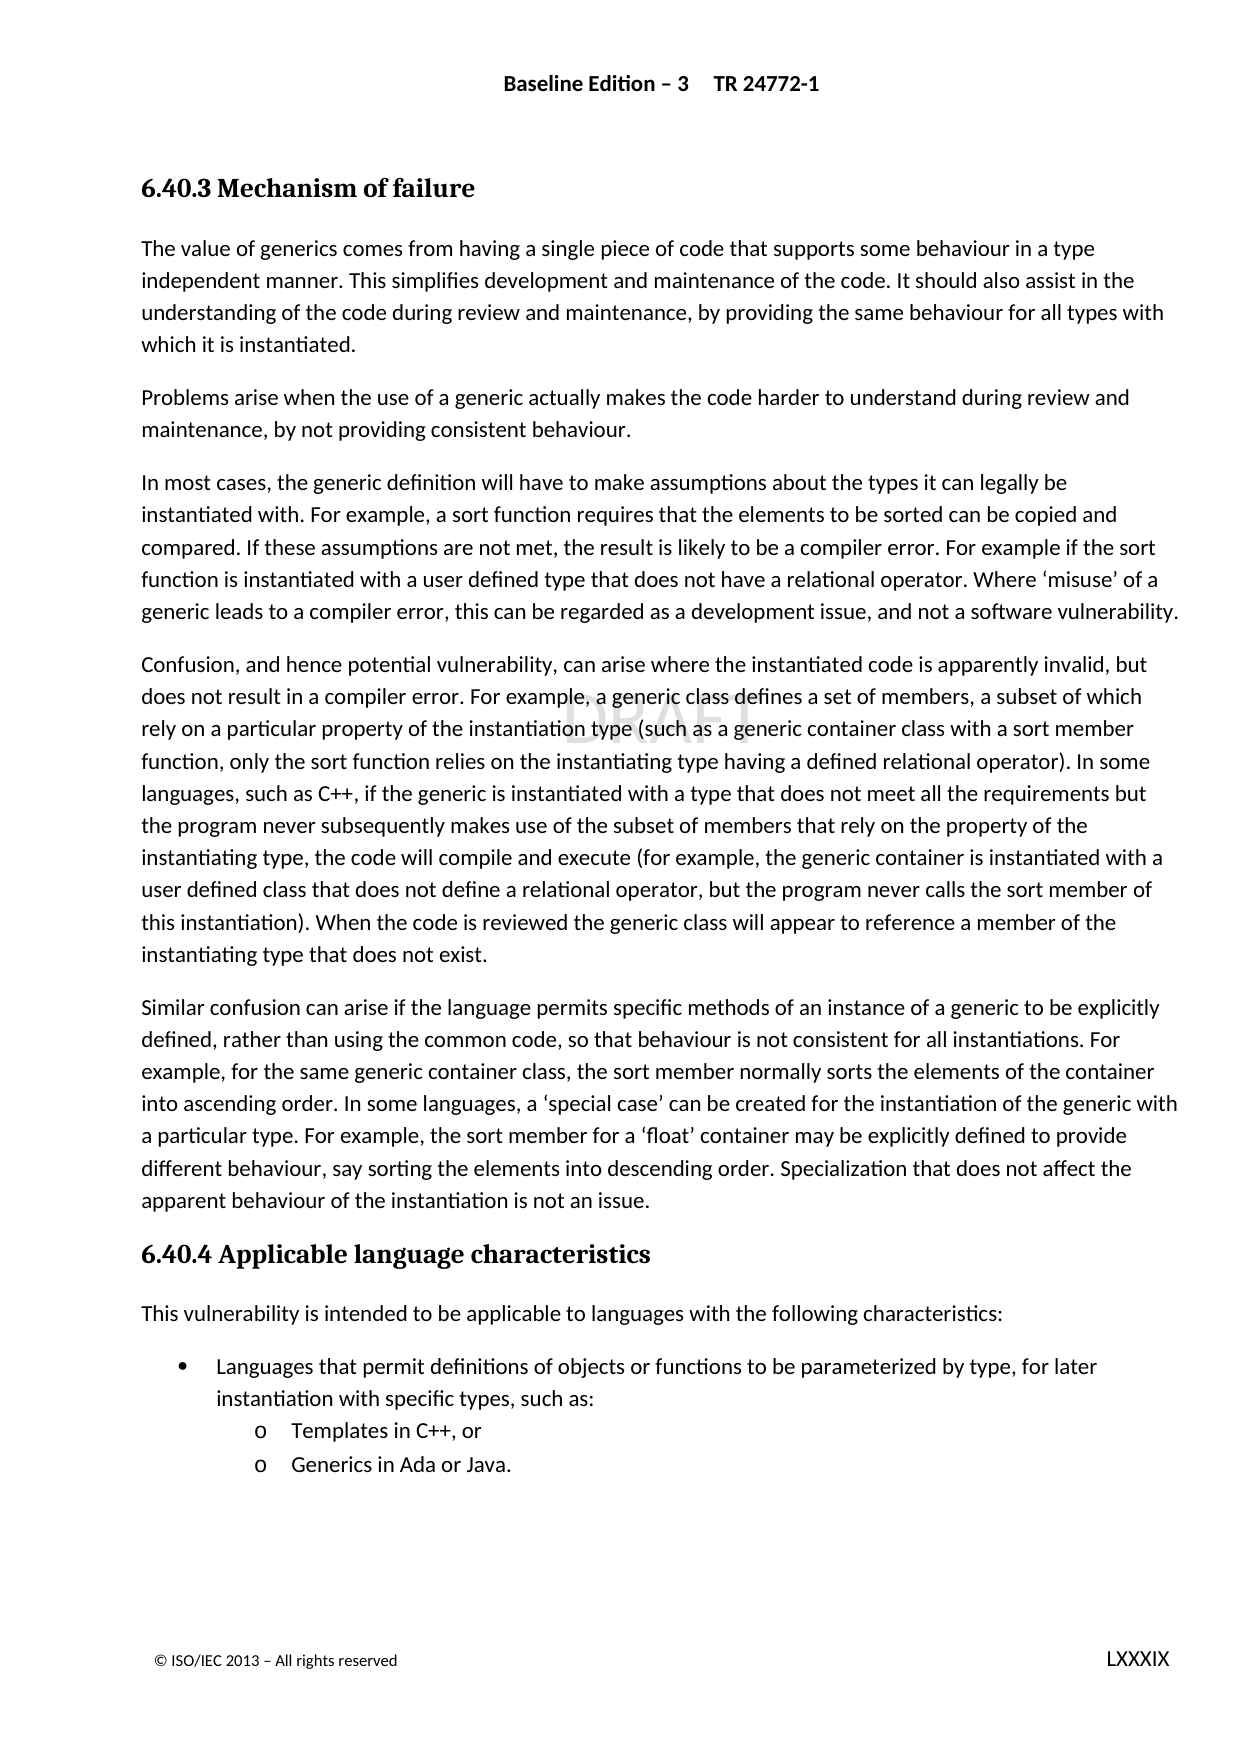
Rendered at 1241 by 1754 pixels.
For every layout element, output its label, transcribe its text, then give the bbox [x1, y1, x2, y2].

subtitle 6.40.4 Applicable language characteristics [141, 1239, 1182, 1270]
list Generics in Ada or Java. [253, 1450, 1182, 1479]
text Similar confusion can arise if the language permits specific methods of an instance of a generic to be explicitly defined, rather than using the common code, so that behaviour is not consistent for all instantiations. For example, for the same generic container class, the sort member normally sorts the elements of the container into ascending order. In some languages, a ‘special case’ can be created for the instantiation of the generic with a particular type. For example, the sort member for a ‘float’ container may be explicitly defined to provide different behaviour, say sorting the elements into descending order. Specialization that does not affect the apparent behaviour of the instantiation is not an issue. [141, 993, 1182, 1214]
text The value of generics comes from having a single piece of code that supports some behaviour in a type independent manner. This simplifies development and maintenance of the code. It should also assist in the understanding of the code during review and maintenance, by providing the same behaviour for all types with which it is instantiated. [141, 234, 1182, 358]
text This vulnerability is intended to be applicable to languages with the following characteristics: [141, 1299, 1182, 1327]
list Templates in C++, or [253, 1417, 1182, 1446]
text Confusion, and hence potential vulnerability, can arise where the instantiated code is apparently invalid, but does not result in a compiler error. For example, a generic class defines a set of members, a subset of which rely on a particular property of the instantiation type (such as a generic container class with a sort member function, only the sort function relies on the instantiating type having a defined relational operator). In some languages, such as C++, if the generic is instantiated with a type that does not meet all the requirements but the program never subsequently makes use of the subset of members that rely on the property of the instantiating type, the code will compile and execute (for example, the generic container is instantiated with a user defined class that does not define a relational operator, but the program never calls the sort member of this instantiation). When the code is reviewed the generic class will appear to reference a member of the instantiating type that does not exist. [141, 650, 1182, 968]
subtitle 6.40.3 Mechanism of failure [141, 173, 1182, 205]
text Problems arise when the use of a generic actually makes the code harder to understand during review and maintenance, by not providing consistent behaviour. [141, 383, 1182, 443]
list Languages that permit definitions of objects or functions to be parameterized by type, for later instantiation with specific types, such as: [178, 1352, 1182, 1412]
text In most cases, the generic definition will have to make assumptions about the types it can legally be instantiated with. For example, a sort function requires that the elements to be sorted can be copied and compared. If these assumptions are not met, the result is likely to be a compiler error. For example if the sort function is instantiated with a user defined type that does not have a relational operator. Where ‘misuse’ of a generic leads to a compiler error, this can be regarded as a development issue, and not a software vulnerability. [141, 468, 1182, 625]
